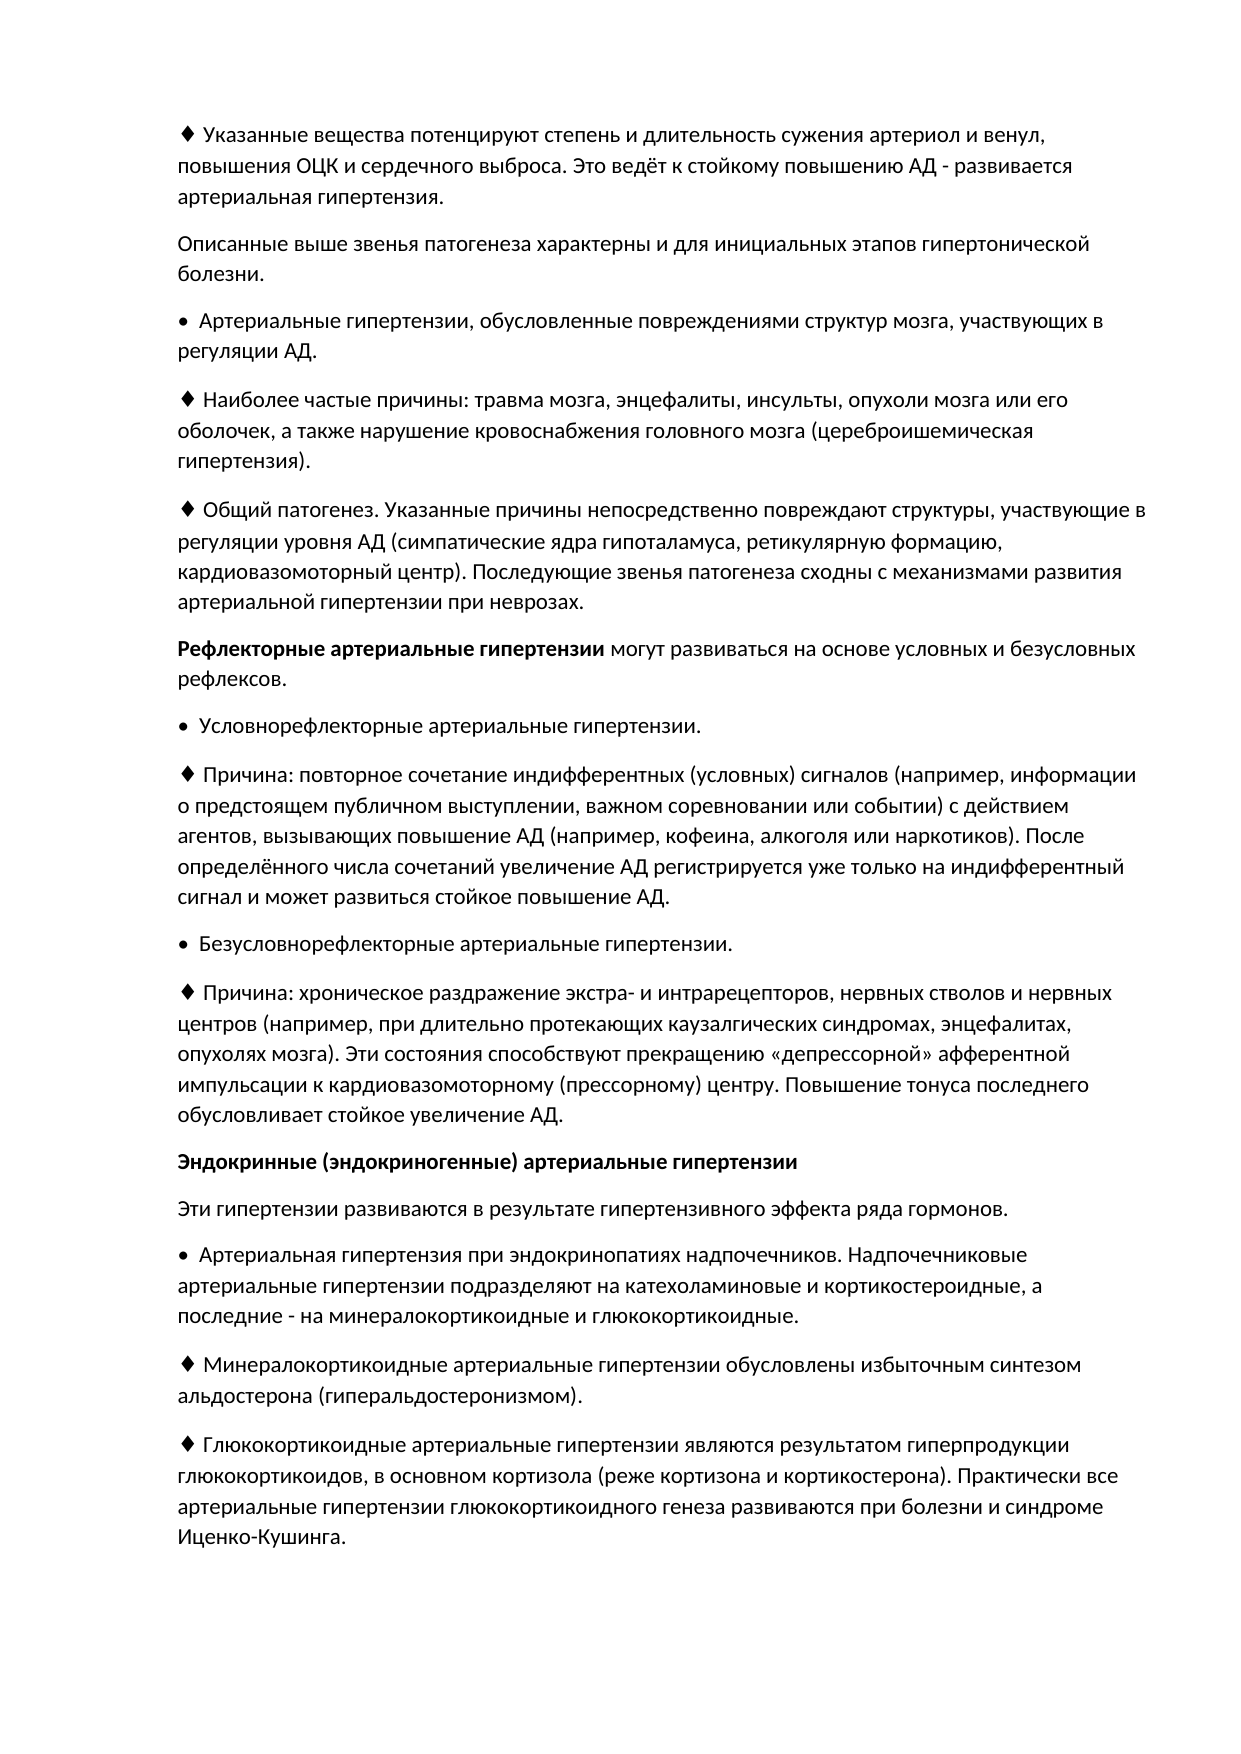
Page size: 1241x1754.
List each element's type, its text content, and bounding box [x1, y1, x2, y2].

text Эти гипертензии развиваются в результате гипертензивного эффекта ряда гормонов. [177, 1194, 1152, 1222]
text Рефлекторные артериальные гипертензии могут развиваться на основе условных и безусловных рефлексов. [177, 634, 1152, 692]
text • Артериальные гипертензии, обусловленные повреждениями структур мозга, участвующих в регуляции АД. [177, 306, 1152, 364]
text ♦ Указанные вещества потенцируют степень и длительность сужения артериол и венул, повышения ОЦК и сердечного выброса. Это ведёт к стойкому повышению АД - развивается артериальная гипертензия. [177, 118, 1152, 210]
text ♦ Глюкокортикоидные артериальные гипертензии являются результатом гиперпродукции глюкокортикоидов, в основном кортизола (реже кортизона и кортикостерона). Практически все артериальные гипертензии глюкокортикоидного генеза развиваются при болезни и синдроме Иценко-Кушинга. [177, 1428, 1152, 1550]
text • Безусловнорефлекторные артериальные гипертензии. [177, 929, 1152, 957]
text ♦ Общий патогенез. Указанные причины непосредственно повреждают структуры, участвующие в регуляции уровня АД (симпатические ядра гипоталамуса, ретикулярную формацию, кардиовазомоторный центр). Последующие звенья патогенеза сходны с механизмами развития артериальной гипертензии при неврозах. [177, 493, 1152, 615]
text ♦ Причина: хроническое раздражение экстра- и интрарецепторов, нервных стволов и нервных центров (например, при длительно протекающих каузалгических синдромах, энцефалитах, опухолях мозга). Эти состояния способствуют прекращению «депрессорной» афферентной импульсации к кардиовазомоторному (прессорному) центру. Повышение тонуса последнего обусловливает стойкое увеличение АД. [177, 976, 1152, 1128]
text ♦ Причина: повторное сочетание индифферентных (условных) сигналов (например, информации о предстоящем публичном выступлении, важном соревновании или событии) с действием агентов, вызывающих повышение АД (например, кофеина, алкоголя или наркотиков). После определённого числа сочетаний увеличение АД регистрируется уже только на индифферентный сигнал и может развиться стойкое повышение АД. [177, 758, 1152, 910]
text Описанные выше звенья патогенеза характерны и для инициальных этапов гипертонической болезни. [177, 229, 1152, 287]
text • Артериальная гипертензия при эндокринопатиях надпочечников. Надпочечниковые артериальные гипертензии подразделяют на катехоламиновые и кортикостероидные, а последние - на минералокортикоидные и глюкокортикоидные. [177, 1241, 1152, 1329]
text ♦ Минералокортикоидные артериальные гипертензии обусловлены избыточным синтезом альдостерона (гиперальдостеронизмом). [177, 1348, 1152, 1409]
text Эндокринные (эндокриногенные) артериальные гипертензии [177, 1147, 1152, 1175]
text • Условнорефлекторные артериальные гипертензии. [177, 711, 1152, 739]
text ♦ Наиболее частые причины: травма мозга, энцефалиты, инсульты, опухоли мозга или его оболочек, а также нарушение кровоснабжения головного мозга (цереброишемическая гипертензия). [177, 383, 1152, 474]
